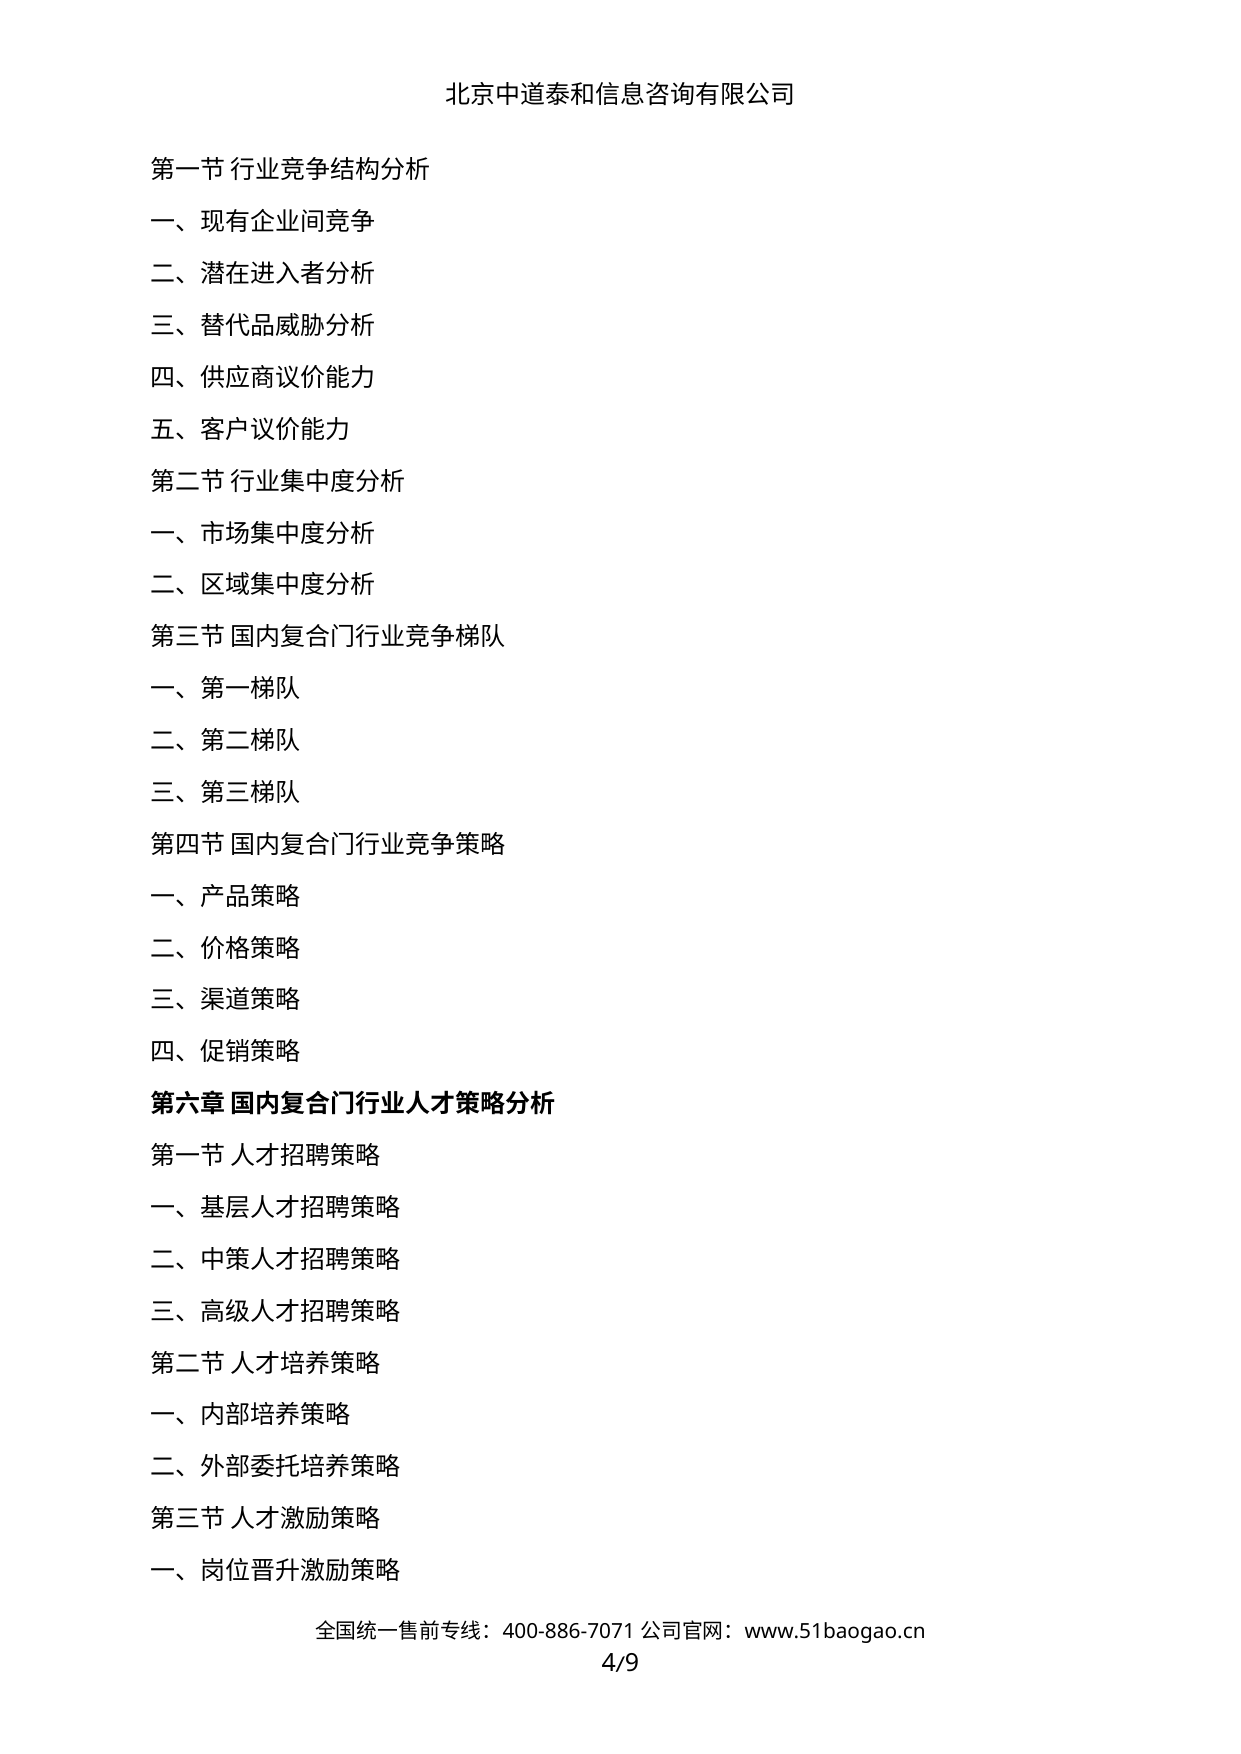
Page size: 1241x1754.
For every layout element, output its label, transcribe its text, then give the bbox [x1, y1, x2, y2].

text 一、市场集中度分析 [150, 513, 1090, 549]
text 第六章 国内复合门行业人才策略分析 [150, 1084, 1090, 1120]
text 三、第三梯队 [150, 772, 1090, 809]
text 第三节 人才激励策略 [150, 1499, 1090, 1535]
text 第一节 行业竞争结构分析 [150, 150, 1090, 186]
text 四、供应商议价能力 [150, 357, 1090, 394]
text 一、岗位晋升激励策略 [150, 1551, 1090, 1587]
text 第二节 行业集中度分析 [150, 461, 1090, 497]
text 二、区域集中度分析 [150, 565, 1090, 601]
text 第三节 国内复合门行业竞争梯队 [150, 617, 1090, 653]
text 第四节 国内复合门行业竞争策略 [150, 824, 1090, 861]
text 第一节 人才招聘策略 [150, 1136, 1090, 1172]
text 二、第二梯队 [150, 721, 1090, 757]
text 三、替代品威胁分析 [150, 306, 1090, 342]
text 三、渠道策略 [150, 980, 1090, 1016]
text 二、外部委托培养策略 [150, 1447, 1090, 1483]
text 一、基层人才招聘策略 [150, 1187, 1090, 1224]
text 三、高级人才招聘策略 [150, 1291, 1090, 1327]
text 五、客户议价能力 [150, 409, 1090, 446]
text 第二节 人才培养策略 [150, 1343, 1090, 1379]
text 一、第一梯队 [150, 669, 1090, 705]
text 二、中策人才招聘策略 [150, 1239, 1090, 1276]
text 四、促销策略 [150, 1032, 1090, 1068]
text 二、潜在进入者分析 [150, 254, 1090, 290]
text 一、内部培养策略 [150, 1395, 1090, 1431]
text 二、价格策略 [150, 928, 1090, 964]
text 一、产品策略 [150, 876, 1090, 912]
text 一、现有企业间竞争 [150, 202, 1090, 238]
